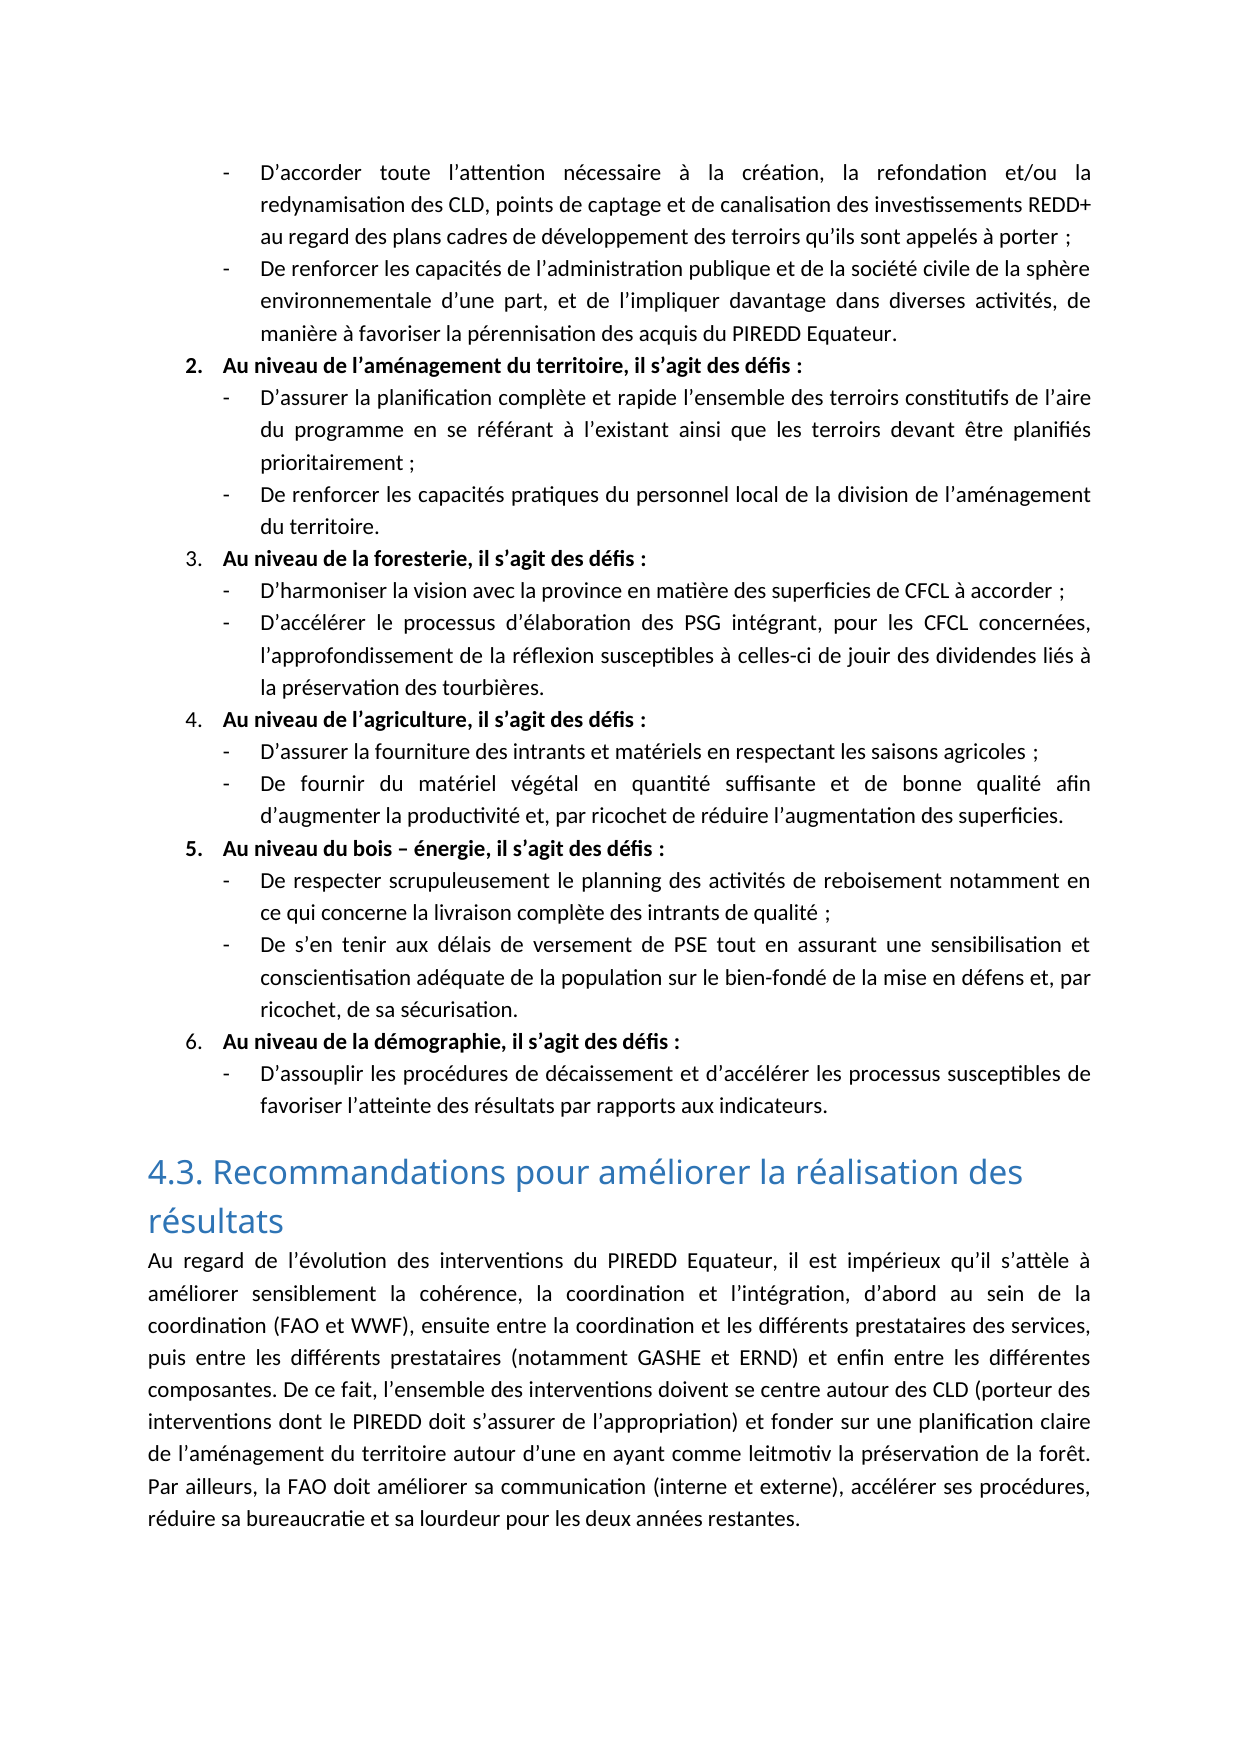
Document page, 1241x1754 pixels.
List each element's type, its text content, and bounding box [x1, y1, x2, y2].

list De respecter scrupuleusement le planning des activités de reboisement notamment en ce qui concerne la livraison complète des intrants de qualité ; [223, 866, 1092, 926]
subtitle 4.3. Recommandations pour améliorer la réalisation des résultats [148, 1148, 1092, 1243]
list D’accorder toute l’attention nécessaire à la création, la refondation et/ou la redynamisation des CLD, points de captage et de canalisation des investissements REDD+ au regard des plans cadres de développement des terroirs qu’ils sont appelés à porter ; [223, 158, 1092, 250]
list D’assurer la planification complète et rapide l’ensemble des terroirs constitutifs de l’aire du programme en se référant à l’existant ainsi que les terroirs devant être planifiés prioritairement ; [223, 383, 1092, 476]
list Au niveau de l’aménagement du territoire, il s’agit des défis : [185, 351, 1092, 379]
list Au niveau du bois – énergie, il s’agit des défis : [185, 834, 1092, 862]
list De renforcer les capacités de l’administration publique et de la société civile de la sphère environnementale d’une part, et de l’impliquer davantage dans diverses activités, de manière à favoriser la pérennisation des acquis du PIREDD Equateur. [223, 254, 1092, 347]
list D’assurer la fourniture des intrants et matériels en respectant les saisons agricoles ; [223, 737, 1092, 765]
list D’assouplir les procédures de décaissement et d’accélérer les processus susceptibles de favoriser l’atteinte des résultats par rapports aux indicateurs. [223, 1059, 1092, 1119]
list D’harmoniser la vision avec la province en matière des superficies de CFCL à accorder ; [223, 576, 1092, 604]
list D’accélérer le processus d’élaboration des PSG intégrant, pour les CFCL concernées, l’approfondissement de la réflexion susceptibles à celles-ci de jouir des dividendes liés à la préservation des tourbières. [223, 608, 1092, 701]
list Au niveau de la démographie, il s’agit des défis : [185, 1027, 1092, 1055]
list Au niveau de la foresterie, il s’agit des défis : [185, 544, 1092, 572]
list De s’en tenir aux délais de versement de PSE tout en assurant une sensibilisation et conscientisation adéquate de la population sur le bien-fondé de la mise en défens et, par ricochet, de sa sécurisation. [223, 930, 1092, 1023]
list De fournir du matériel végétal en quantité suffisante et de bonne qualité afin d’augmenter la productivité et, par ricochet de réduire l’augmentation des superficies. [223, 769, 1092, 830]
list De renforcer les capacités pratiques du personnel local de la division de l’aménagement du territoire. [223, 480, 1092, 540]
text Au regard de l’évolution des interventions du PIREDD Equateur, il est impérieux qu’il s’attèle à améliorer sensiblement la cohérence, la coordination et l’intégration, d’abord au sein de la coordination (FAO et WWF), ensuite entre la coordination et les différents prestataires des services, puis entre les différents prestataires (notamment GASHE et ERND) et enfin entre les différentes composantes. De ce fait, l’ensemble des interventions doivent se centre autour des CLD (porteur des interventions dont le PIREDD doit s’assurer de l’appropriation) et fonder sur une planification claire de l’aménagement du territoire autour d’une en ayant comme leitmotiv la préservation de la forêt. Par ailleurs, la FAO doit améliorer sa communication (interne et externe), accélérer ses procédures, réduire sa bureaucratie et sa lourdeur pour les deux années restantes. [148, 1246, 1092, 1532]
list Au niveau de l’agriculture, il s’agit des défis : [185, 705, 1092, 733]
